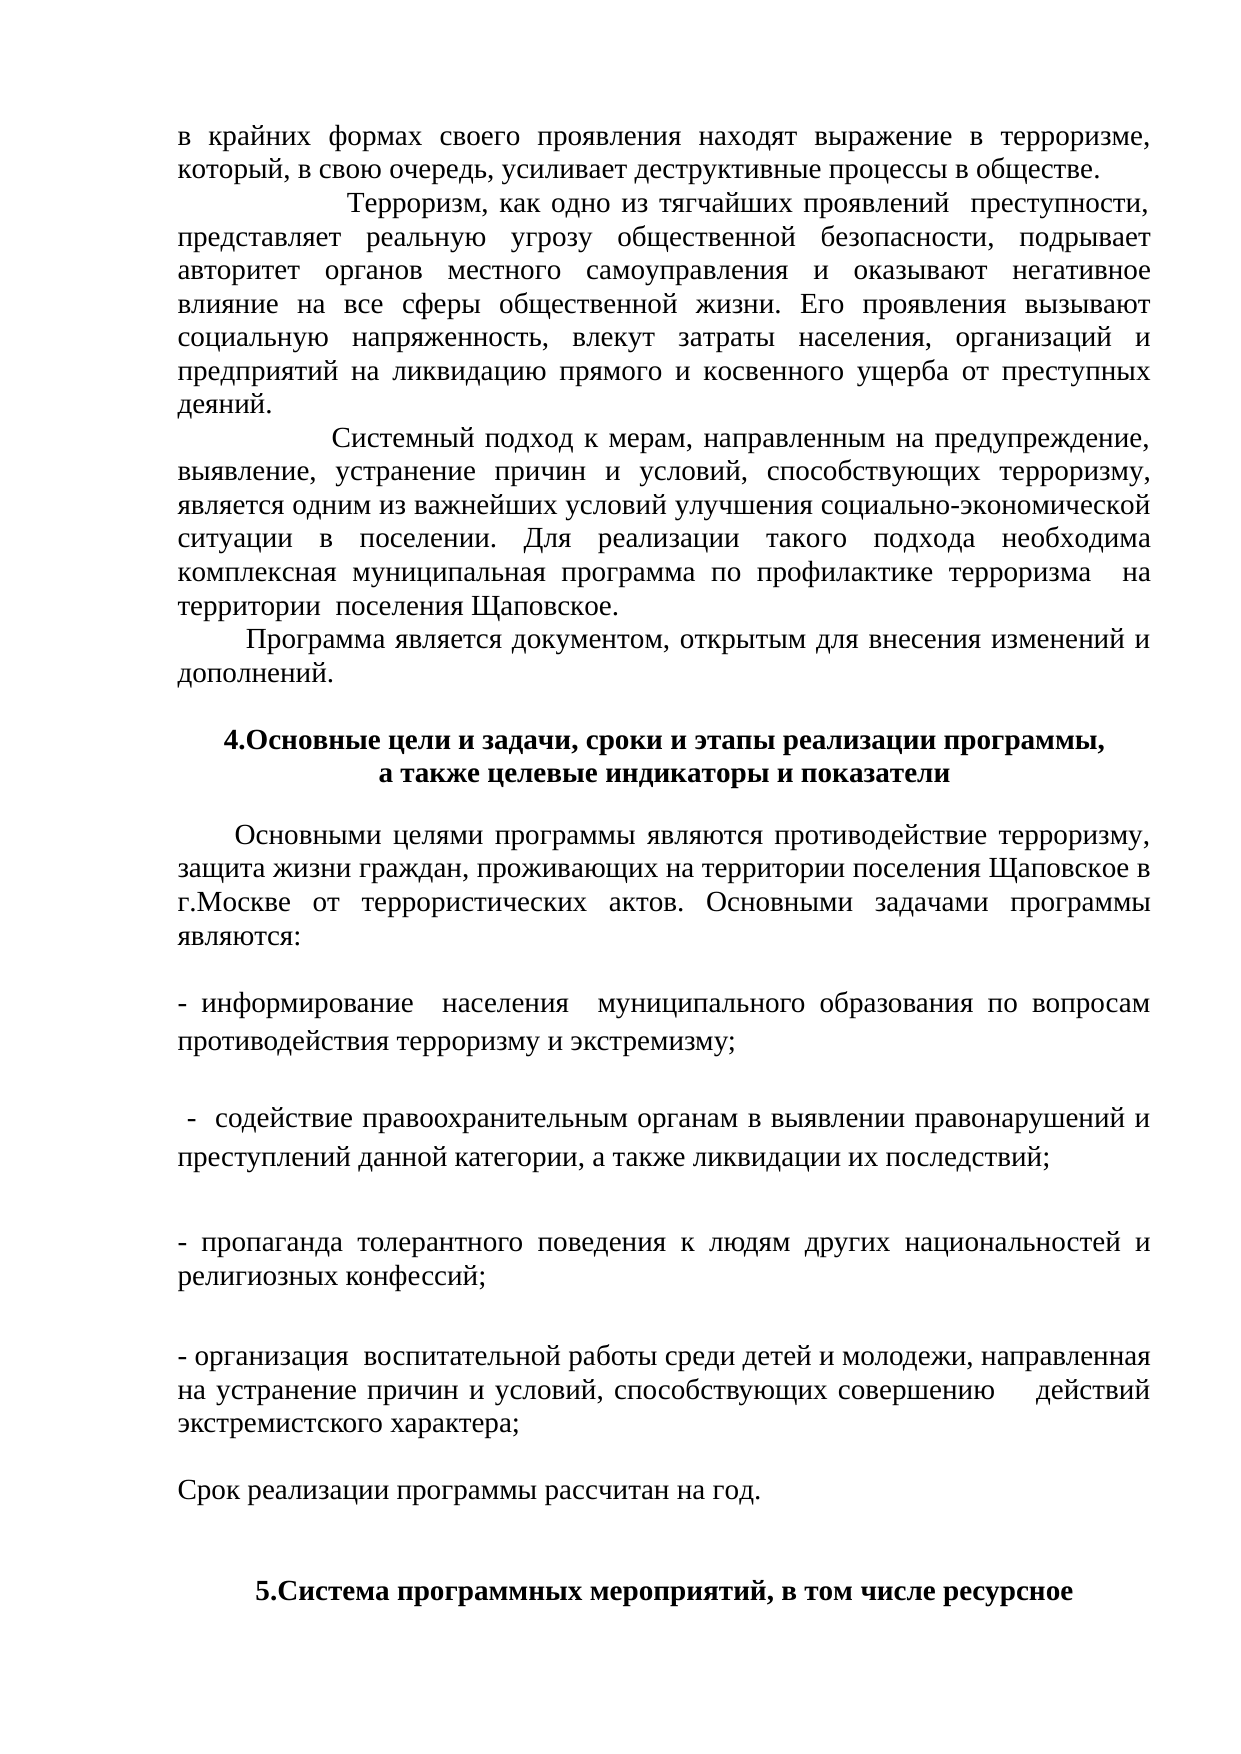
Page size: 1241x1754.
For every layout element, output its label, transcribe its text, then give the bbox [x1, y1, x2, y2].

text Основными целями программы являются противодействие терроризму, защита жизни граждан, проживающих на территории поселения Щаповское в г.Москве от террористических актов. Основными задачами программы являются: [177, 817, 1152, 951]
text Системный подход к мерам, направленным на предупреждение, выявление, устранение причин и условий, способствующих терроризму, является одним из важнейших условий улучшения социально-экономической ситуации в поселении. Для реализации такого подхода необходима комплексная муниципальная программа по профилактике терроризма на территории поселения Щаповское. [177, 420, 1152, 621]
text Терроризм, как одно из тягчайших проявлений преступности, представляет реальную угрозу общественной безопасности, подрывает авторитет органов местного самоуправления и оказывают негативное влияние на все сферы общественной жизни. Его проявления вызывают социальную напряженность, влекут затраты населения, организаций и предприятий на ликвидацию прямого и косвенного ущерба от преступных деяний. [177, 185, 1152, 420]
text Программа является документом, открытым для внесения изменений и дополнений. [177, 621, 1152, 688]
text - информирование населения муниципального образования по вопросам противодействия терроризму и экстремизму; [177, 985, 1152, 1057]
text а также целевые индикаторы и показатели [177, 755, 1152, 789]
text - содействие правоохранительным органам в выявлении правонарушений и преступлений данной категории, а также ликвидации их последствий; [177, 1100, 1152, 1172]
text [177, 118, 1152, 185]
text 4.Основные цели и задачи, сроки и этапы реализации программы, [177, 722, 1152, 755]
text - организация воспитательной работы среди детей и молодежи, направленная на устранение причин и условий, способствующих совершению действий экстремистского характера; [177, 1338, 1152, 1439]
text 5.Система программных мероприятий, в том числе ресурсное [177, 1573, 1152, 1607]
text - пропаганда толерантного поведения к людям других национальностей и религиозных конфессий; [177, 1224, 1152, 1291]
text Срок реализации программы рассчитан на год. [177, 1472, 1152, 1506]
